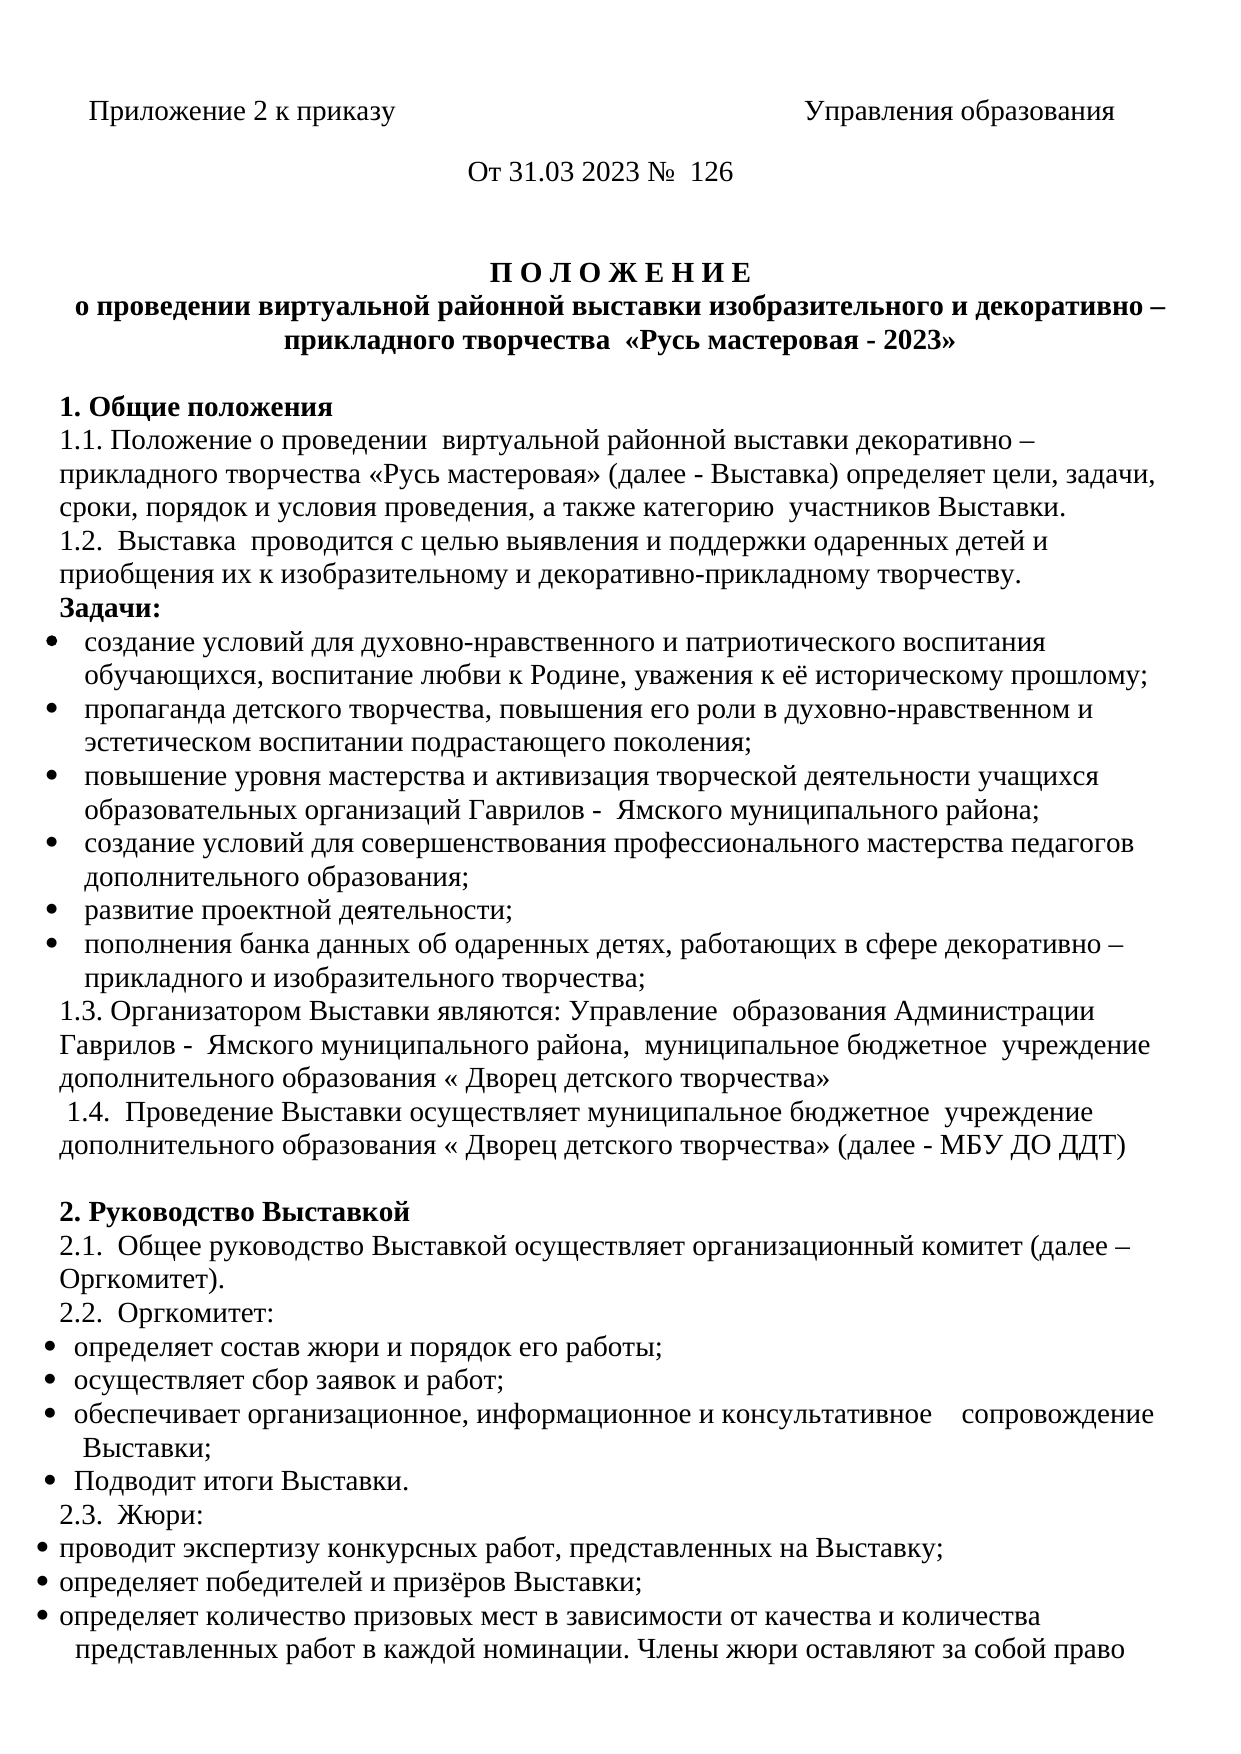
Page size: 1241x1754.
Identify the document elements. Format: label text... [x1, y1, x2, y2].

list обеспечивает организационное, информационное и консультативное сопровождение Выставки; [45, 1396, 1181, 1463]
text П О Л О Ж Е Н И Е [59, 255, 1181, 288]
list проводит экспертизу конкурсных работ, представленных на Выставку; [37, 1530, 1181, 1564]
text 1.1. Положение о проведении виртуальной районной выставки декоративно – прикладного творчества «Русь мастеровая» (далее - Выставка) определяет цели, задачи, сроки, порядок и условия проведения, а также категорию участников Выставки. [59, 422, 1181, 523]
text о проведении виртуальной районной выставки изобразительного и декоративно – прикладного творчества «Русь мастеровая - 2023» [59, 288, 1181, 355]
text 1.4. Проведение Выставки осуществляет муниципальное бюджетное учреждение дополнительного образования « Дворец детского творчества» (далее - МБУ ДО ДДТ) [59, 1094, 1181, 1161]
list развитие проектной деятельности; [47, 892, 1181, 926]
list осуществляет сбор заявок и работ; [45, 1362, 1181, 1396]
text 2.1. Общее руководство Выставкой осуществляет организационный комитет (далее – Оргкомитет). [59, 1228, 1181, 1295]
list определяет победителей и призёров Выставки; [37, 1564, 1181, 1598]
text Приложение 2 к приказу Управления образования [59, 93, 1181, 126]
list создание условий для совершенствования профессионального мастерства педагогов дополнительного образования; [47, 825, 1181, 892]
text От 31.03 2023 № 126 [59, 154, 1181, 188]
text 2. Руководство Выставкой [59, 1194, 1181, 1228]
text 2.2. Оргкомитет: [59, 1295, 1181, 1329]
list определяет состав жюри и порядок его работы; [45, 1329, 1181, 1362]
text Задачи: [59, 590, 1181, 624]
list создание условий для духовно-нравственного и патриотического воспитания обучающихся, воспитание любви к Родине, уважения к её историческому прошлому; [47, 624, 1181, 691]
text 1.3. Организатором Выставки являются: Управление образования Администрации Гаврилов - Ямского муниципального района, муниципальное бюджетное учреждение дополнительного образования « Дворец детского творчества» [59, 993, 1181, 1094]
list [37, 1598, 1181, 1665]
list пропаганда детского творчества, повышения его роли в духовно-нравственном и эстетическом воспитании подрастающего поколения; [47, 691, 1181, 758]
text 2.3. Жюри: [59, 1497, 1181, 1530]
list Подводит итоги Выставки. [45, 1463, 1181, 1497]
text 1. Общие положения [59, 389, 1181, 422]
list пополнения банка данных об одаренных детях, работающих в сфере декоративно – прикладного и изобразительного творчества; [47, 926, 1181, 993]
list повышение уровня мастерства и активизация творческой деятельности учащихся образовательных организаций Гаврилов - Ямского муниципального района; [47, 758, 1181, 825]
text 1.2. Выставка проводится с целью выявления и поддержки одаренных детей и приобщения их к изобразительному и декоративно-прикладному творчеству. [59, 523, 1181, 590]
